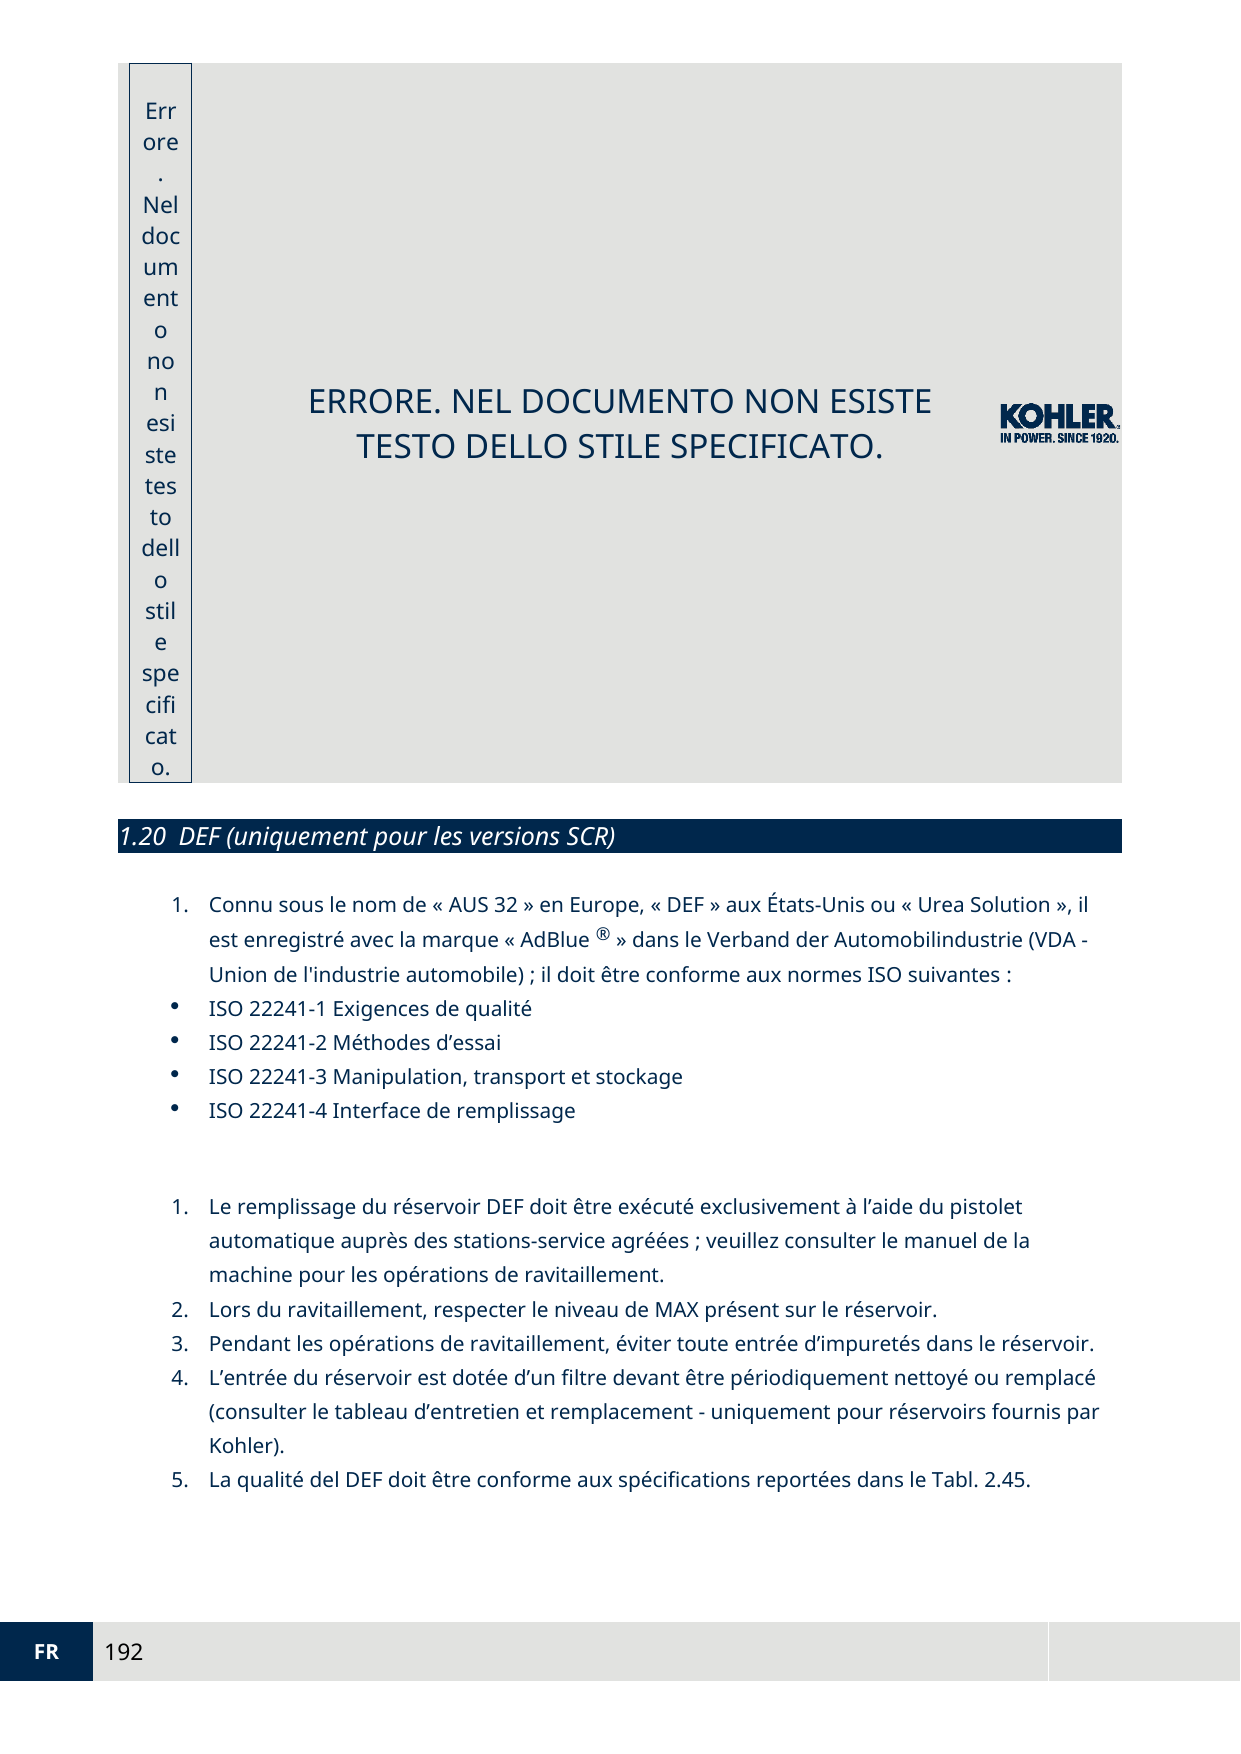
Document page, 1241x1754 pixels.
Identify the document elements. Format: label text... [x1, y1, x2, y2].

subtitle DEF (uniquement pour les versions SCR) [118, 819, 1122, 853]
picture [1000, 403, 1121, 443]
table_header Connu sous le nom de « AUS 32 » en Europe, « DEF » aux États-Unis ou « Urea Solution », il est enregistré avec la marque « AdBlue ® » dans le Verband der Automobilindustrie (VDA - Union de l'industrie automobile) ; il doit être conforme aux normes ISO suivantes : ISO 22241-1 Exigences de qualité ISO 22241-2 Méthodes d’essai ISO 22241-3 Manipulation, transport et stockage ISO 22241-4 Interface de remplissage Le remplissage du réservoir DEF doit être exécuté exclusivement à l’aide du pistolet automatique auprès des stations-service agréées ; veuillez consulter le manuel de la machine pour les opérations de ravitaillement. Lors du ravitaillement, respecter le niveau de MAX présent sur le réservoir. Pendant les opérations de ravitaillement, éviter toute entrée d’impuretés dans le réservoir. L’entrée du réservoir est dotée d’un filtre devant être périodiquement nettoyé ou remplacé (consulter le tableau d’entretien et remplacement - uniquement pour réservoirs fournis par Kohler). La qualité del DEF doit être conforme aux spécifications reportées dans le Tabl. 2.45. [118, 872, 1122, 1511]
